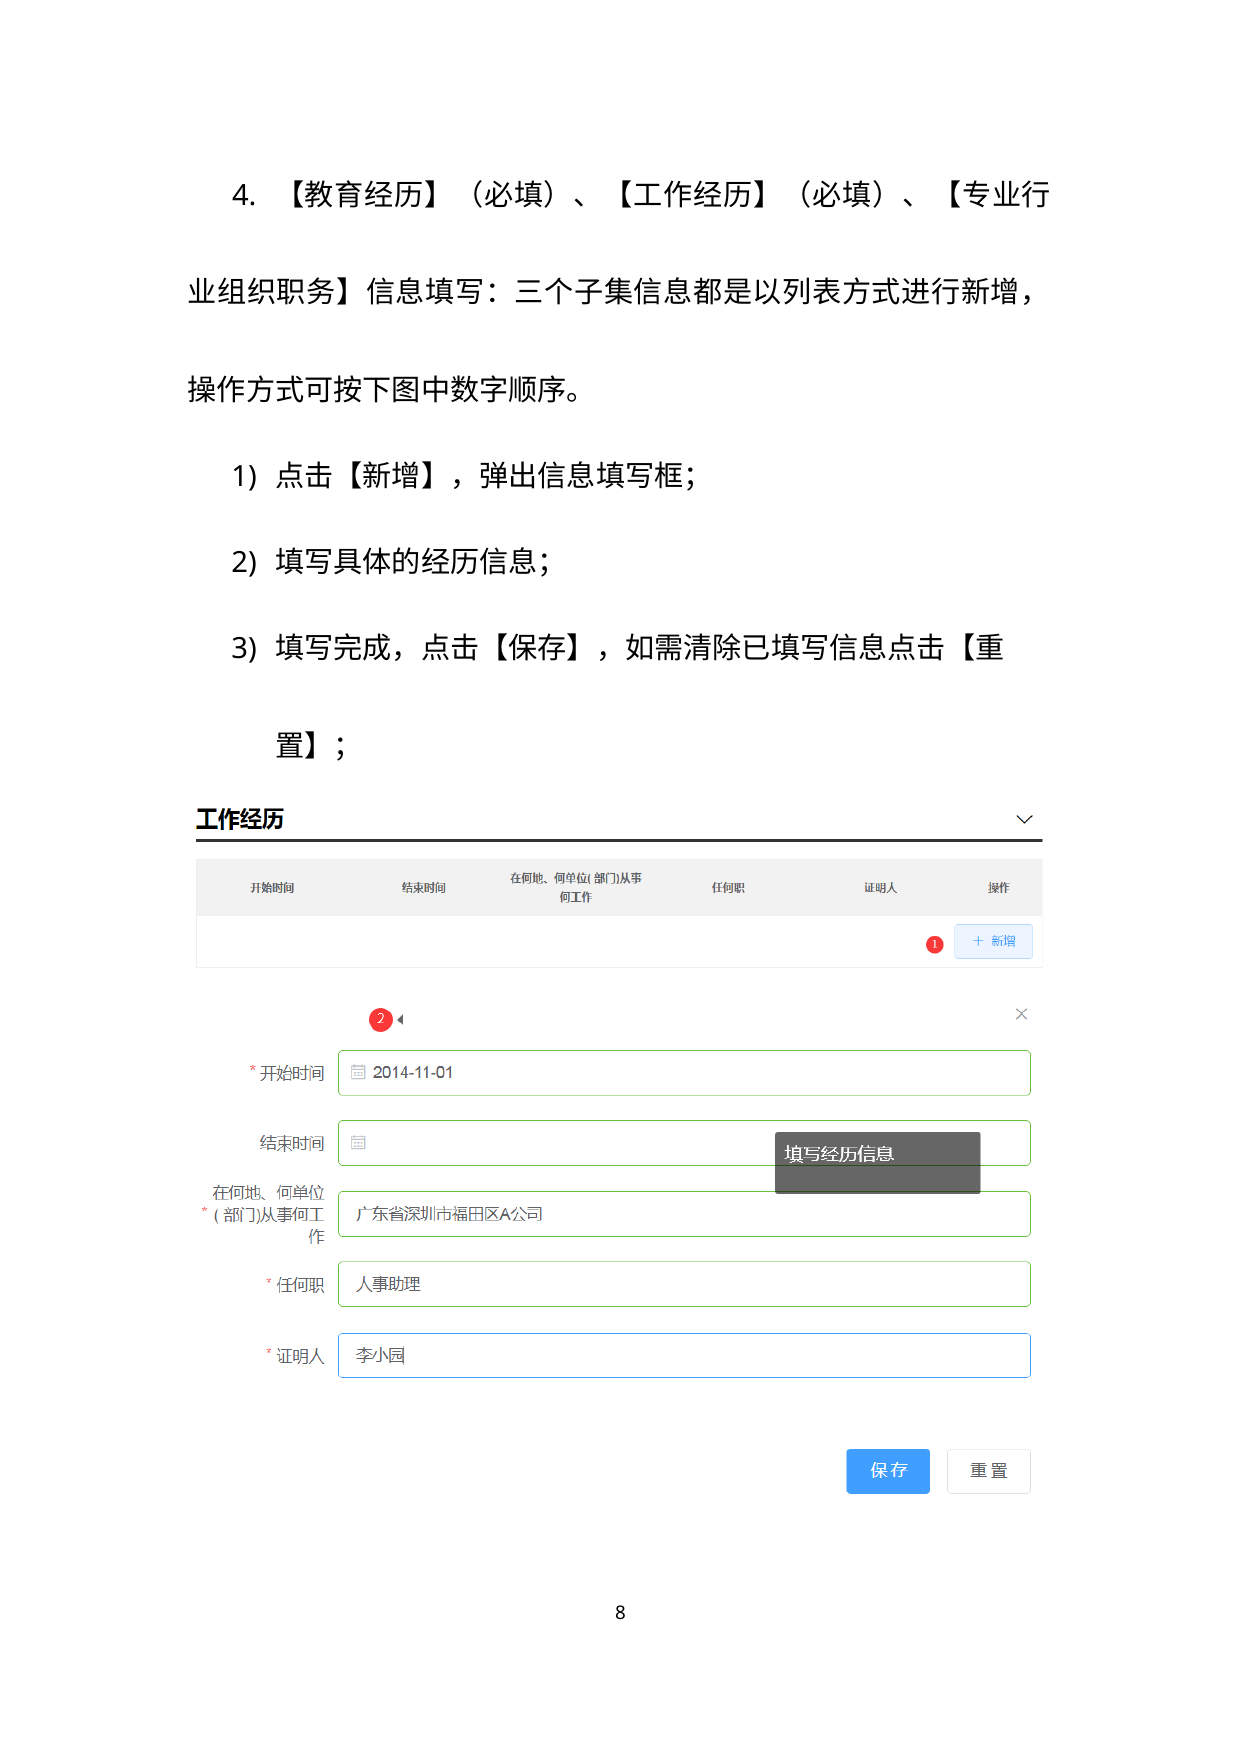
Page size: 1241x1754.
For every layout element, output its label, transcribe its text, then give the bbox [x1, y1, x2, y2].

picture [187, 796, 1053, 977]
list 【教育经历】（必填）、【工作经历】（必填）、【专业行业组织职务】信息填写：三个子集信息都是以列表方式进行新增，操作方式可按下图中数字顺序。 [187, 160, 1053, 420]
list 填写具体的经历信息； [231, 527, 1053, 592]
picture [187, 991, 1053, 1512]
list 填写完成，点击【保存】，如需清除已填写信息点击【重置】； [231, 613, 1053, 776]
list 点击【新增】，弹出信息填写框； [231, 441, 1053, 506]
